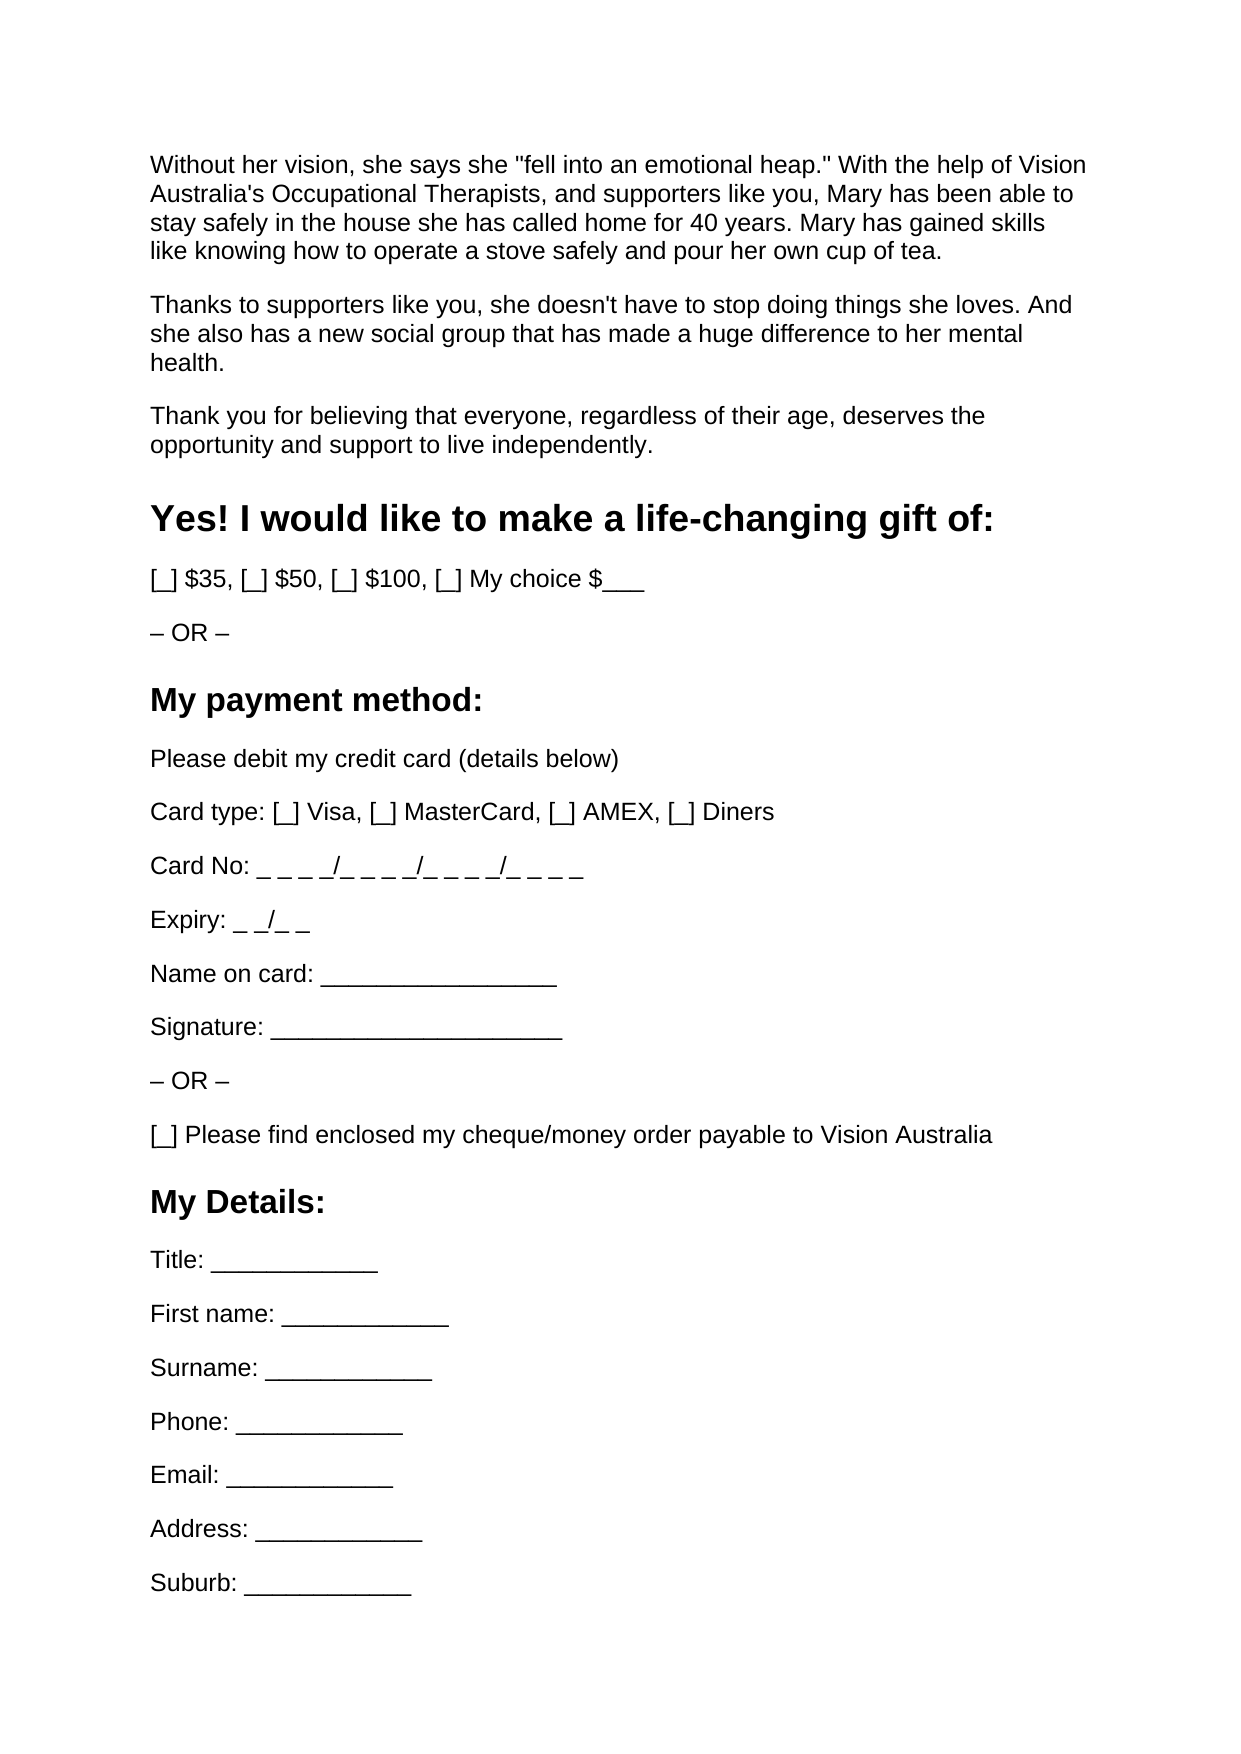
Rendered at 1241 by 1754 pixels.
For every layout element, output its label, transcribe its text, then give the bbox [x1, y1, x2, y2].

text Card No: _ _ _ _/_ _ _ _/_ _ _ _/_ _ _ _ [150, 851, 1090, 880]
text Title: ____________ [150, 1245, 1090, 1274]
text Thank you for believing that everyone, regardless of their age, deserves the opportunity and support to live independently. [150, 401, 1090, 459]
text Expiry: _ _/_ _ [150, 905, 1090, 934]
text [_] $35, [_] $50, [_] $100, [_] My choice $___ [150, 564, 1090, 593]
text Email: ____________ [150, 1460, 1090, 1489]
subtitle My Details: [150, 1182, 1090, 1220]
text Card type: [_] Visa, [_] MasterCard, [_] AMEX, [_] Diners [150, 797, 1090, 826]
text First name: ____________ [150, 1299, 1090, 1328]
text Signature: _____________________ [150, 1012, 1090, 1041]
subtitle My payment method: [150, 680, 1090, 719]
subtitle Yes! I would like to make a life-changing gift of: [150, 496, 1090, 539]
text [_] Please find enclosed my cheque/money order payable to Vision Australia [150, 1120, 1090, 1149]
text Suburb: ____________ [150, 1568, 1090, 1597]
text Name on card: _________________ [150, 959, 1090, 987]
text Surname: ____________ [150, 1353, 1090, 1382]
text – OR – [150, 618, 1090, 647]
text Address: ____________ [150, 1514, 1090, 1543]
text Phone: ____________ [150, 1407, 1090, 1435]
text Please debit my credit card (details below) [150, 744, 1090, 772]
text – OR – [150, 1066, 1090, 1095]
text Without her vision, she says she "fell into an emotional heap." With the help of Vision Australia's Occupational Therapists, and supporters like you, Mary has been able to stay safely in the house she has called home for 40 years. Mary has gained skills like knowing how to operate a stove safely and pour her own cup of tea. [150, 150, 1090, 265]
text Thanks to supporters like you, she doesn't have to stop doing things she loves. And she also has a new social group that has made a huge difference to her mental health. [150, 290, 1090, 376]
